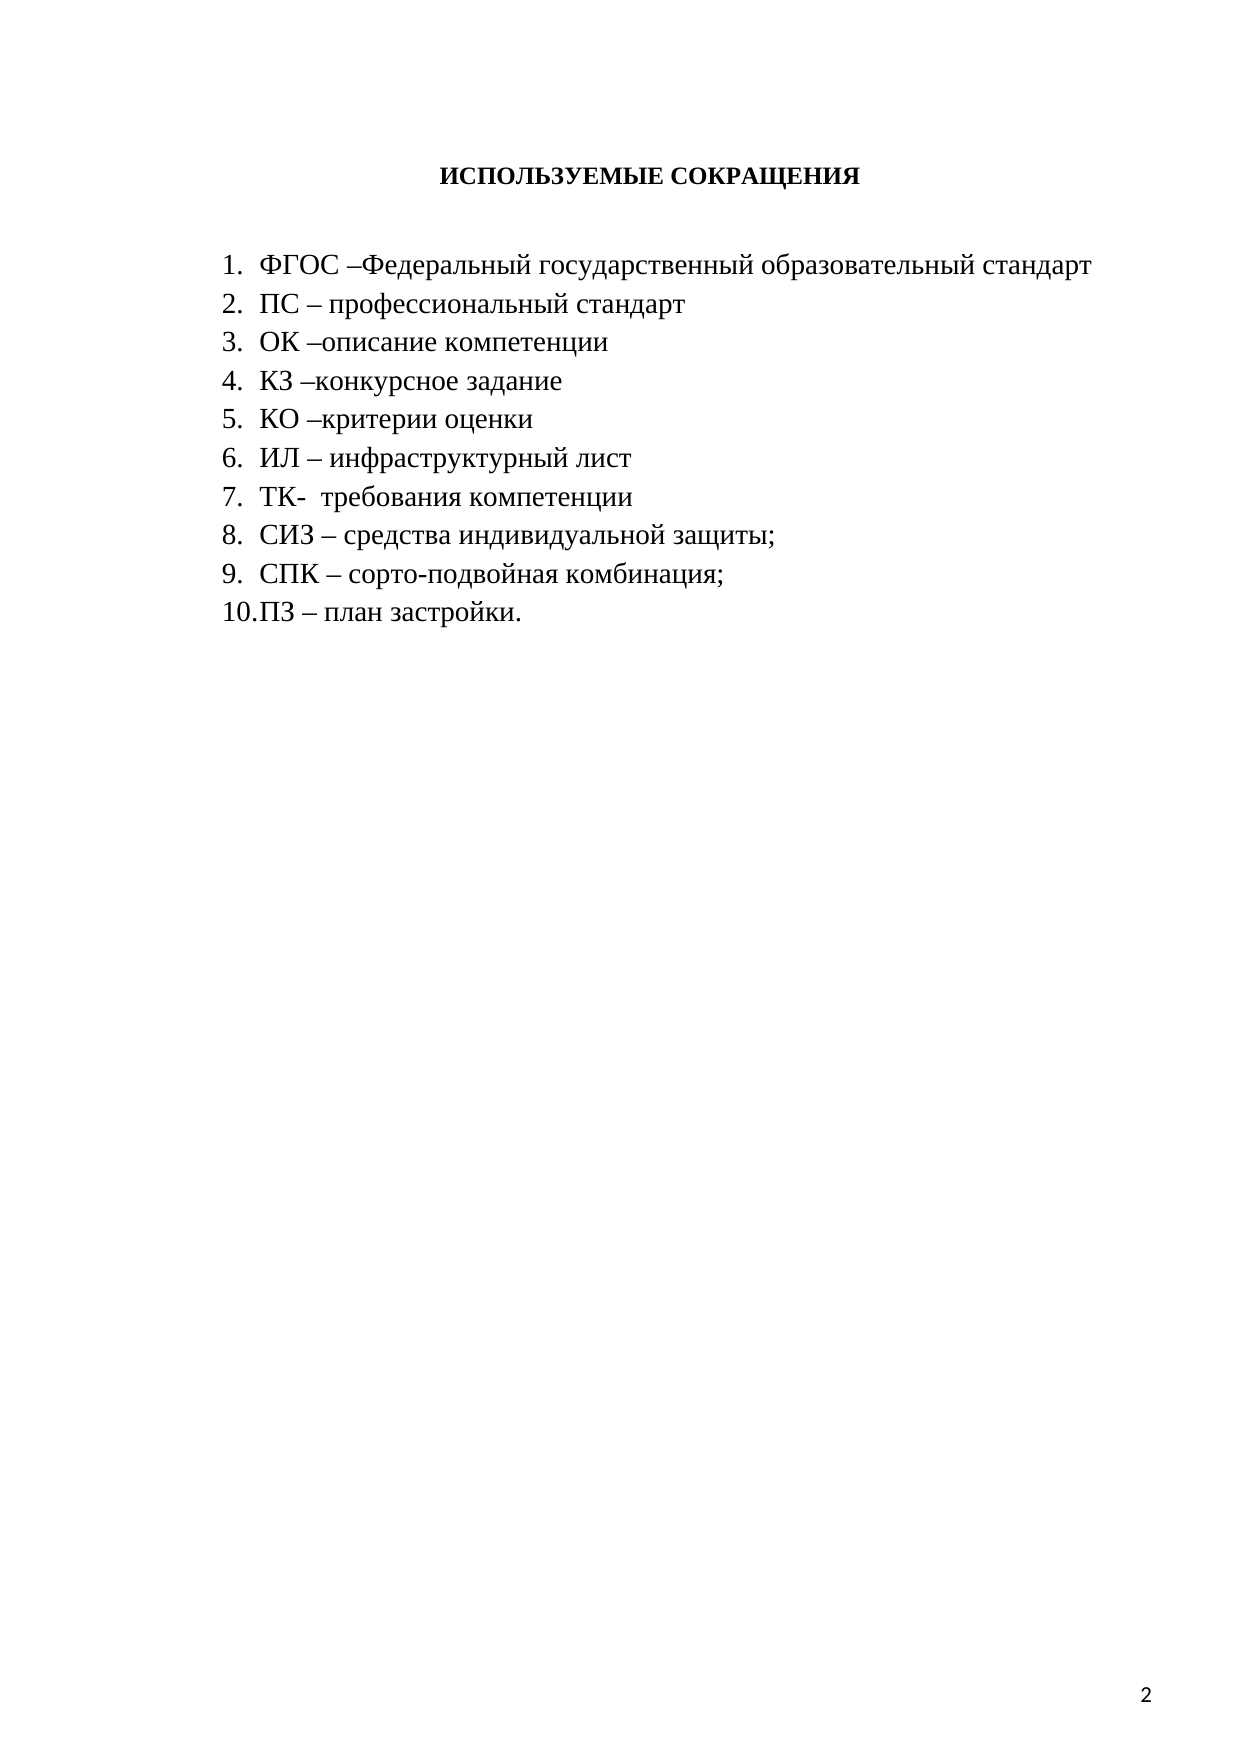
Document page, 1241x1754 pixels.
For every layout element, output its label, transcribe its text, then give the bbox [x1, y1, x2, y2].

list ФГОС –Федеральный государственный образовательный стандарт [222, 247, 1152, 281]
list ПС – профессиональный стандарт [222, 286, 1152, 319]
list СПК – сорто-подвойная комбинация; [222, 556, 1152, 589]
list ИСПОЛЬЗУЕМЫЕ СОКРАЩЕНИЯ [148, 161, 1152, 190]
list ПЗ – план застройки. [222, 594, 1152, 628]
list КЗ –конкурсное задание [222, 363, 1152, 397]
list ТК- требования компетенции [222, 479, 1152, 512]
list СИЗ – средства индивидуальной защиты; [222, 517, 1152, 551]
list ОК –описание компетенции [222, 324, 1152, 358]
list КО –критерии оценки [222, 402, 1152, 435]
list ИЛ – инфраструктурный лист [222, 440, 1152, 474]
